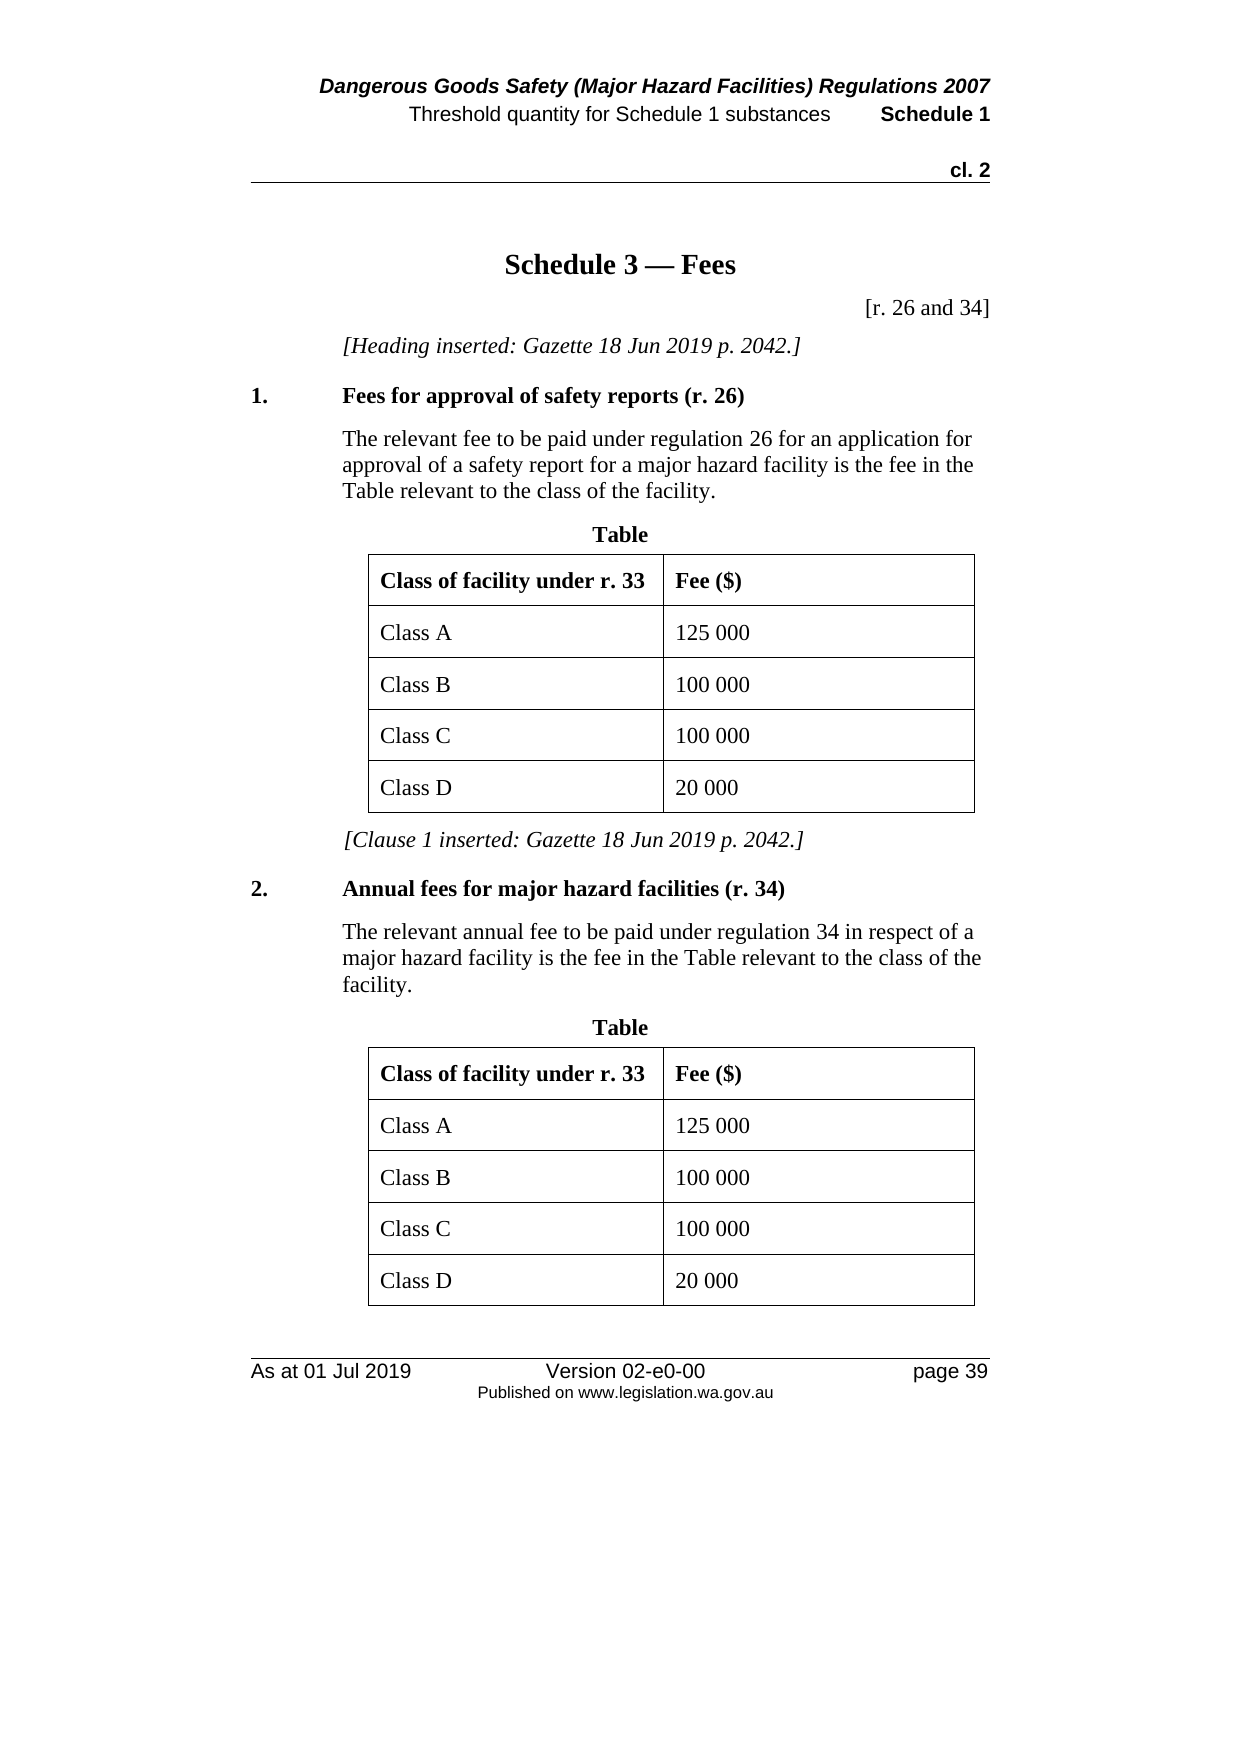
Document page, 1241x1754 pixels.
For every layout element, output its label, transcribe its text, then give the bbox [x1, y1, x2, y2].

table_cell 100 000 [664, 1151, 974, 1202]
table_cell Class A [369, 606, 663, 657]
table_cell 100 000 [664, 1203, 974, 1254]
table_header Fee ($) [664, 1048, 974, 1099]
table_cell 125 000 [664, 606, 974, 657]
text The relevant fee to be paid under regulation 26 for an application for approval of a safety report for a major hazard facility is the fee in the Table relevant to the class of the facility. [251, 425, 990, 504]
subtitle Table [265, 520, 975, 547]
subtitle [Heading inserted: Gazette 18 Jun 2019 p. 2042.] [251, 332, 990, 359]
table_cell Class B [369, 658, 663, 709]
table_cell 100 000 [664, 658, 974, 709]
subtitle Table [265, 1014, 975, 1041]
subtitle Schedule 3 — Fees [251, 247, 990, 281]
table_cell 20 000 [664, 1255, 974, 1305]
table_cell Class D [369, 761, 663, 812]
table_cell 20 000 [664, 761, 974, 812]
text [Clause 1 inserted: Gazette 18 Jun 2019 p. 2042.] [251, 826, 990, 852]
subtitle 1. Fees for approval of safety reports (r. 26) [251, 382, 990, 408]
table_cell Class D [369, 1255, 663, 1305]
table_cell 100 000 [664, 710, 974, 760]
text The relevant annual fee to be paid under regulation 34 in respect of a major hazard facility is the fee in the Table relevant to the class of the facility. [251, 918, 990, 997]
table_header Class of facility under r. 33 [369, 1048, 663, 1099]
table_cell Class C [369, 1203, 663, 1254]
table_cell Class A [369, 1100, 663, 1150]
table_cell Class B [369, 1151, 663, 1202]
text [r. 26 and 34] [251, 293, 990, 320]
table_header Class of facility under r. 33 [369, 555, 663, 605]
subtitle 2. Annual fees for major hazard facilities (r. 34) [251, 875, 990, 901]
table_cell 125 000 [664, 1100, 974, 1150]
table_header Fee ($) [664, 555, 974, 605]
table_cell Class C [369, 710, 663, 760]
